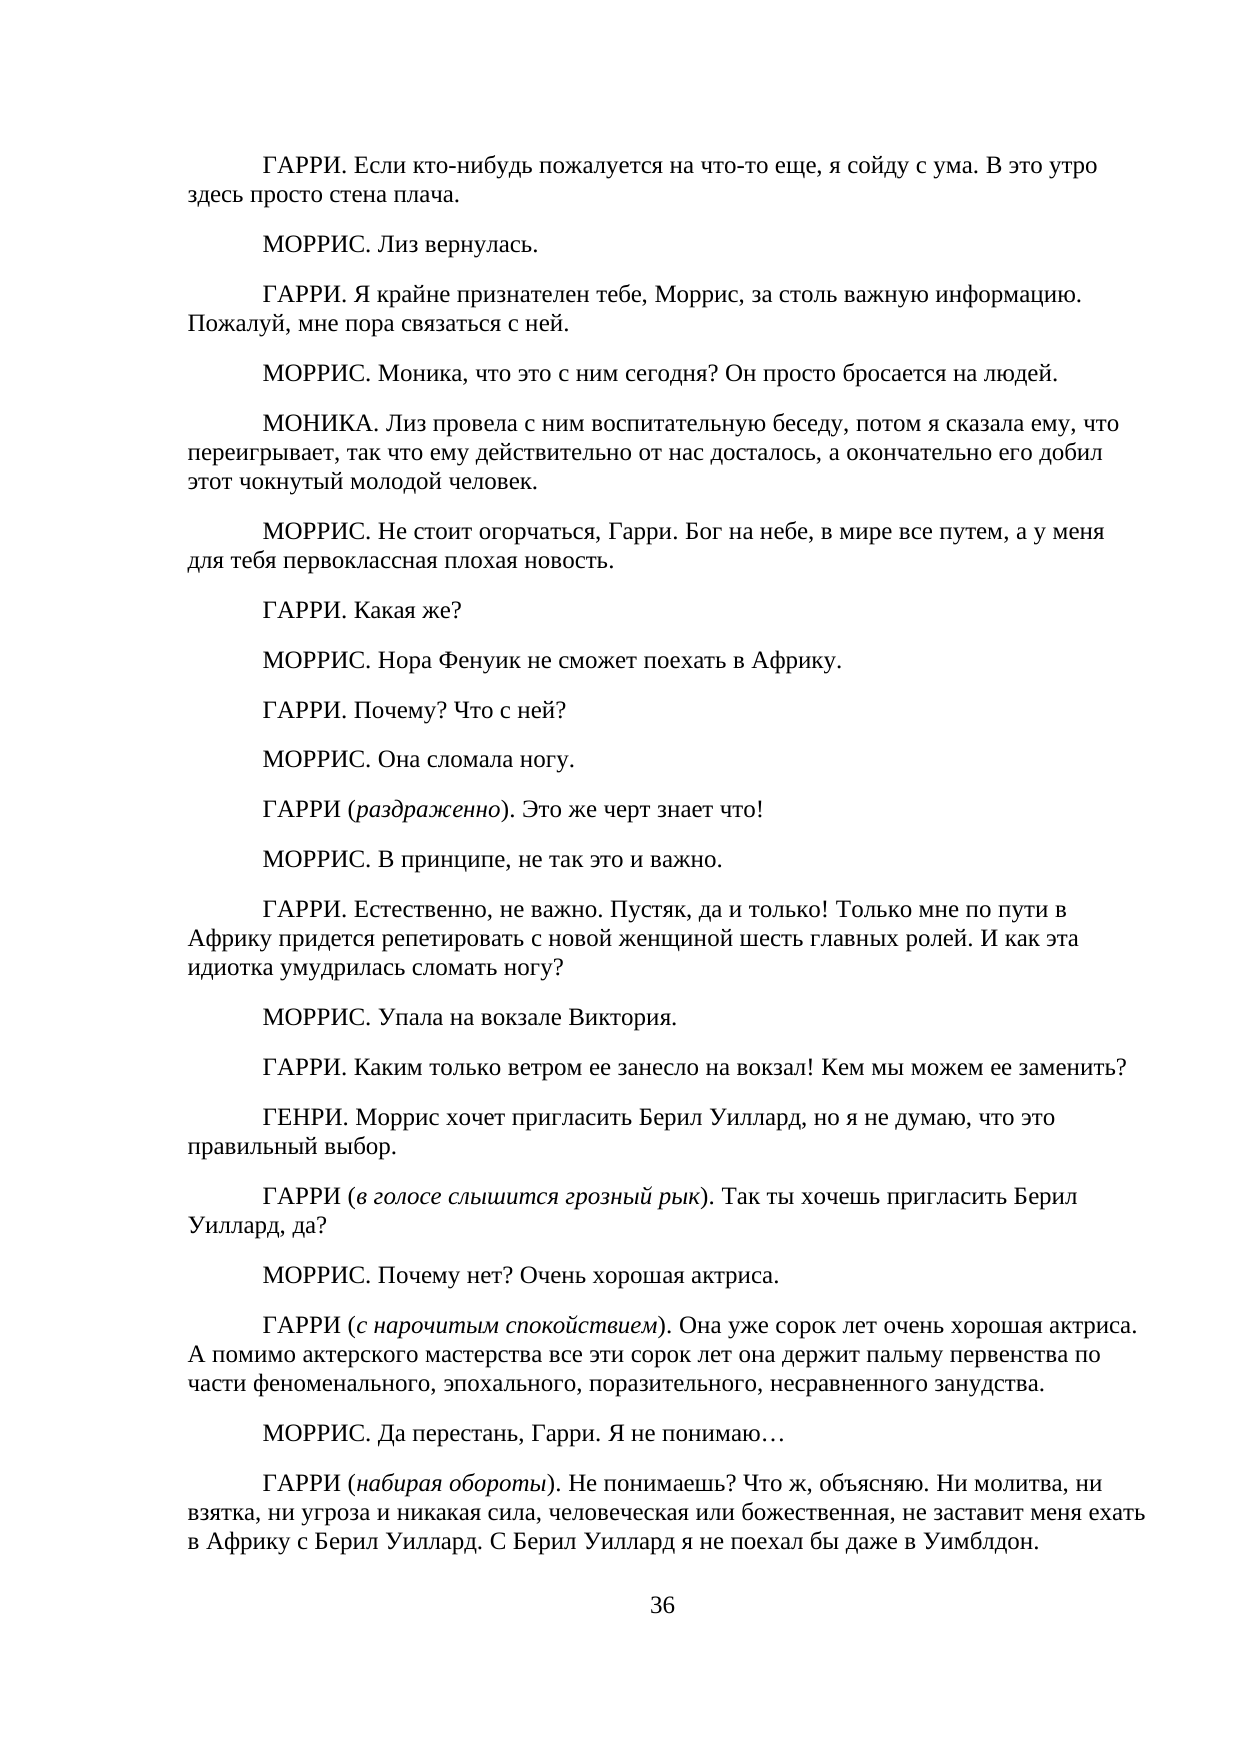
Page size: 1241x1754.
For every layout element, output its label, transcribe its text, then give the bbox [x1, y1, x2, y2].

list ГАРРИ. Почему? Что с ней? [187, 694, 1147, 723]
list ГАРРИ. Каким только ветром ее занесло на вокзал! Кем мы можем ее заменить? [187, 1052, 1147, 1081]
list МОРРИС. Упала на вокзале Виктория. [187, 1002, 1147, 1031]
list МОРРИС. Она сломала ногу. [187, 744, 1147, 773]
list ГАРРИ (с нарочитым спокойствием). Она уже сорок лет очень хорошая актриса. А помимо актерского мастерства все эти сорок лет она держит пальму первенства по части феноменального, эпохального, поразительного, несравненного занудства. [187, 1310, 1147, 1397]
list ГЕНРИ. Моррис хочет пригласить Берил Уиллард, но я не думаю, что это правильный выбор. [187, 1102, 1147, 1160]
list МОРРИС. Нора Фенуик не сможет поехать в Африку. [187, 644, 1147, 674]
list ГАРРИ. Я крайне признателен тебе, Моррис, за столь важную информацию. Пожалуй, мне пора связаться с ней. [187, 279, 1147, 337]
list ГАРРИ. Если кто-нибудь пожалуется на что-то еще, я сойду с ума. В это утро здесь просто стена плача. [187, 150, 1147, 208]
list МОРРИС. Не стоит огорчаться, Гарри. Бог на небе, в мире все путем, а у меня для тебя первоклассная плохая новость. [187, 516, 1147, 574]
list МОРРИС. В принципе, не так это и важно. [187, 844, 1147, 873]
list ГАРРИ (раздраженно). Это же черт знает что! [187, 794, 1147, 823]
list МОНИКА. Лиз провела с ним воспитательную беседу, потом я сказала ему, что переигрывает, так что ему действительно от нас досталось, а окончательно его добил этот чокнутый молодой человек. [187, 408, 1147, 495]
list ГАРРИ (набирая обороты). Не понимаешь? Что ж, объясняю. Ни молитва, ни взятка, ни угроза и никакая сила, человеческая или божественная, не заставит меня ехать в Африку с Берил Уиллард. С Берил Уиллард я не поехал бы даже в Уимблдон. [187, 1468, 1147, 1555]
list МОРРИС. Моника, что это с ним сегодня? Он просто бросается на людей. [187, 358, 1147, 387]
list МОРРИС. Почему нет? Очень хорошая актриса. [187, 1260, 1147, 1289]
list ГАРРИ (в голосе слышится грозный рык). Так ты хочешь пригласить Берил Уиллард, да? [187, 1181, 1147, 1239]
list МОРРИС. Да перестань, Гарри. Я не понимаю… [187, 1418, 1147, 1447]
list МОРРИС. Лиз вернулась. [187, 229, 1147, 258]
list ГАРРИ. Естественно, не важно. Пустяк, да и только! Только мне по пути в Африку придется репетировать с новой женщиной шесть главных ролей. И как эта идиотка умудрилась сломать ногу? [187, 894, 1147, 981]
list ГАРРИ. Какая же? [187, 595, 1147, 624]
